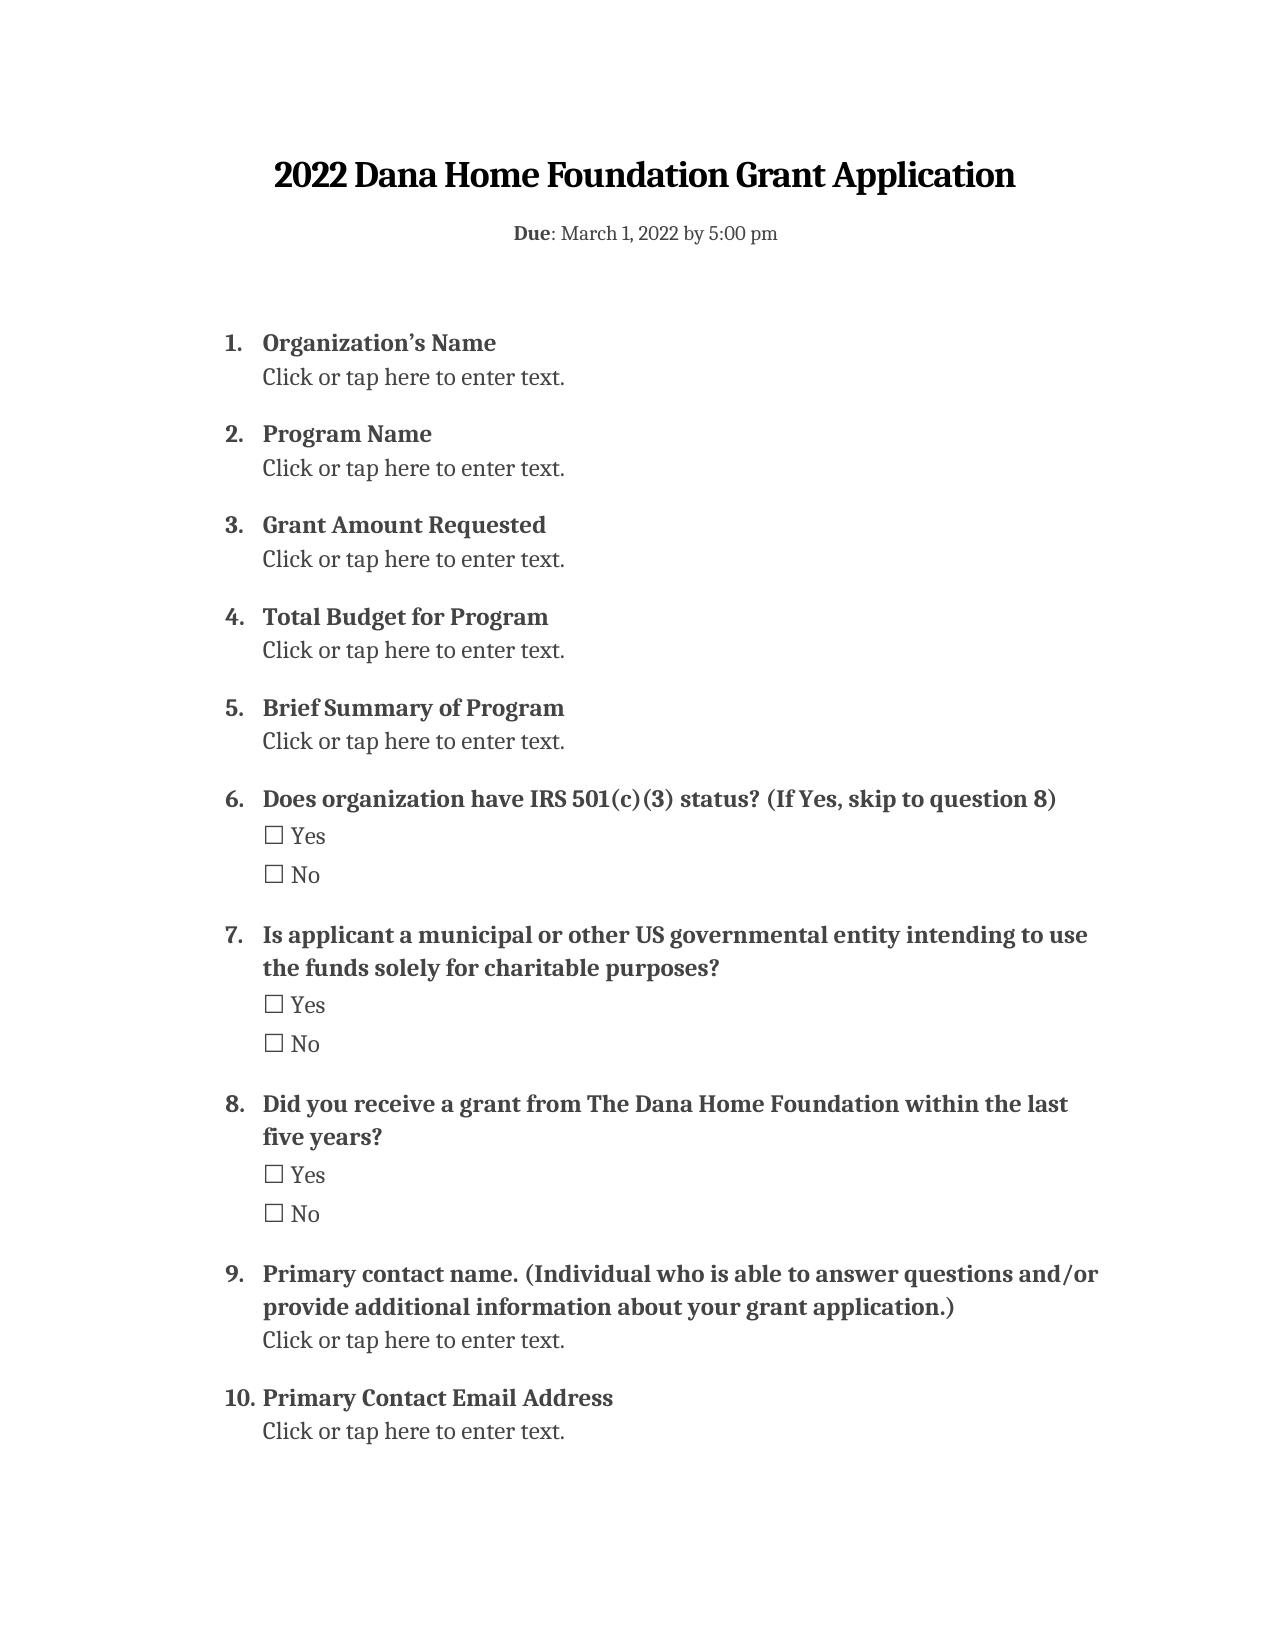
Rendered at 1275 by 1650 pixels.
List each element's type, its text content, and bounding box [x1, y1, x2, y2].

text Program Name [225, 420, 1104, 449]
text Did you receive a grant from The Dana Home Foundation within the last five years? [225, 1090, 1104, 1152]
text Yes [263, 818, 1104, 852]
text No [263, 857, 1104, 891]
text Is applicant a municipal or other US governmental entity intending to use the funds solely for charitable purposes? [225, 921, 1104, 983]
text Due: March 1, 2022 by 5:00 pm [188, 222, 1104, 246]
text Primary Contact Email Address [225, 1384, 1104, 1412]
text Brief Summary of Program [225, 693, 1104, 722]
text Primary contact name. (Individual who is able to answer questions and/or provide additional information about your grant application.) [225, 1260, 1104, 1321]
title 2022 Dana Home Foundation Grant Application [188, 154, 1104, 197]
text Grant Amount Requested [225, 511, 1104, 540]
text No [263, 1196, 1104, 1229]
text Total Budget for Program [225, 602, 1104, 631]
text Yes [263, 1156, 1104, 1190]
text No [263, 1026, 1104, 1060]
text Does organization have IRS 501(c)(3) status? (If Yes, skip to question 8) [225, 784, 1104, 813]
text Organization’s Name [225, 329, 1104, 358]
text Yes [263, 987, 1104, 1021]
